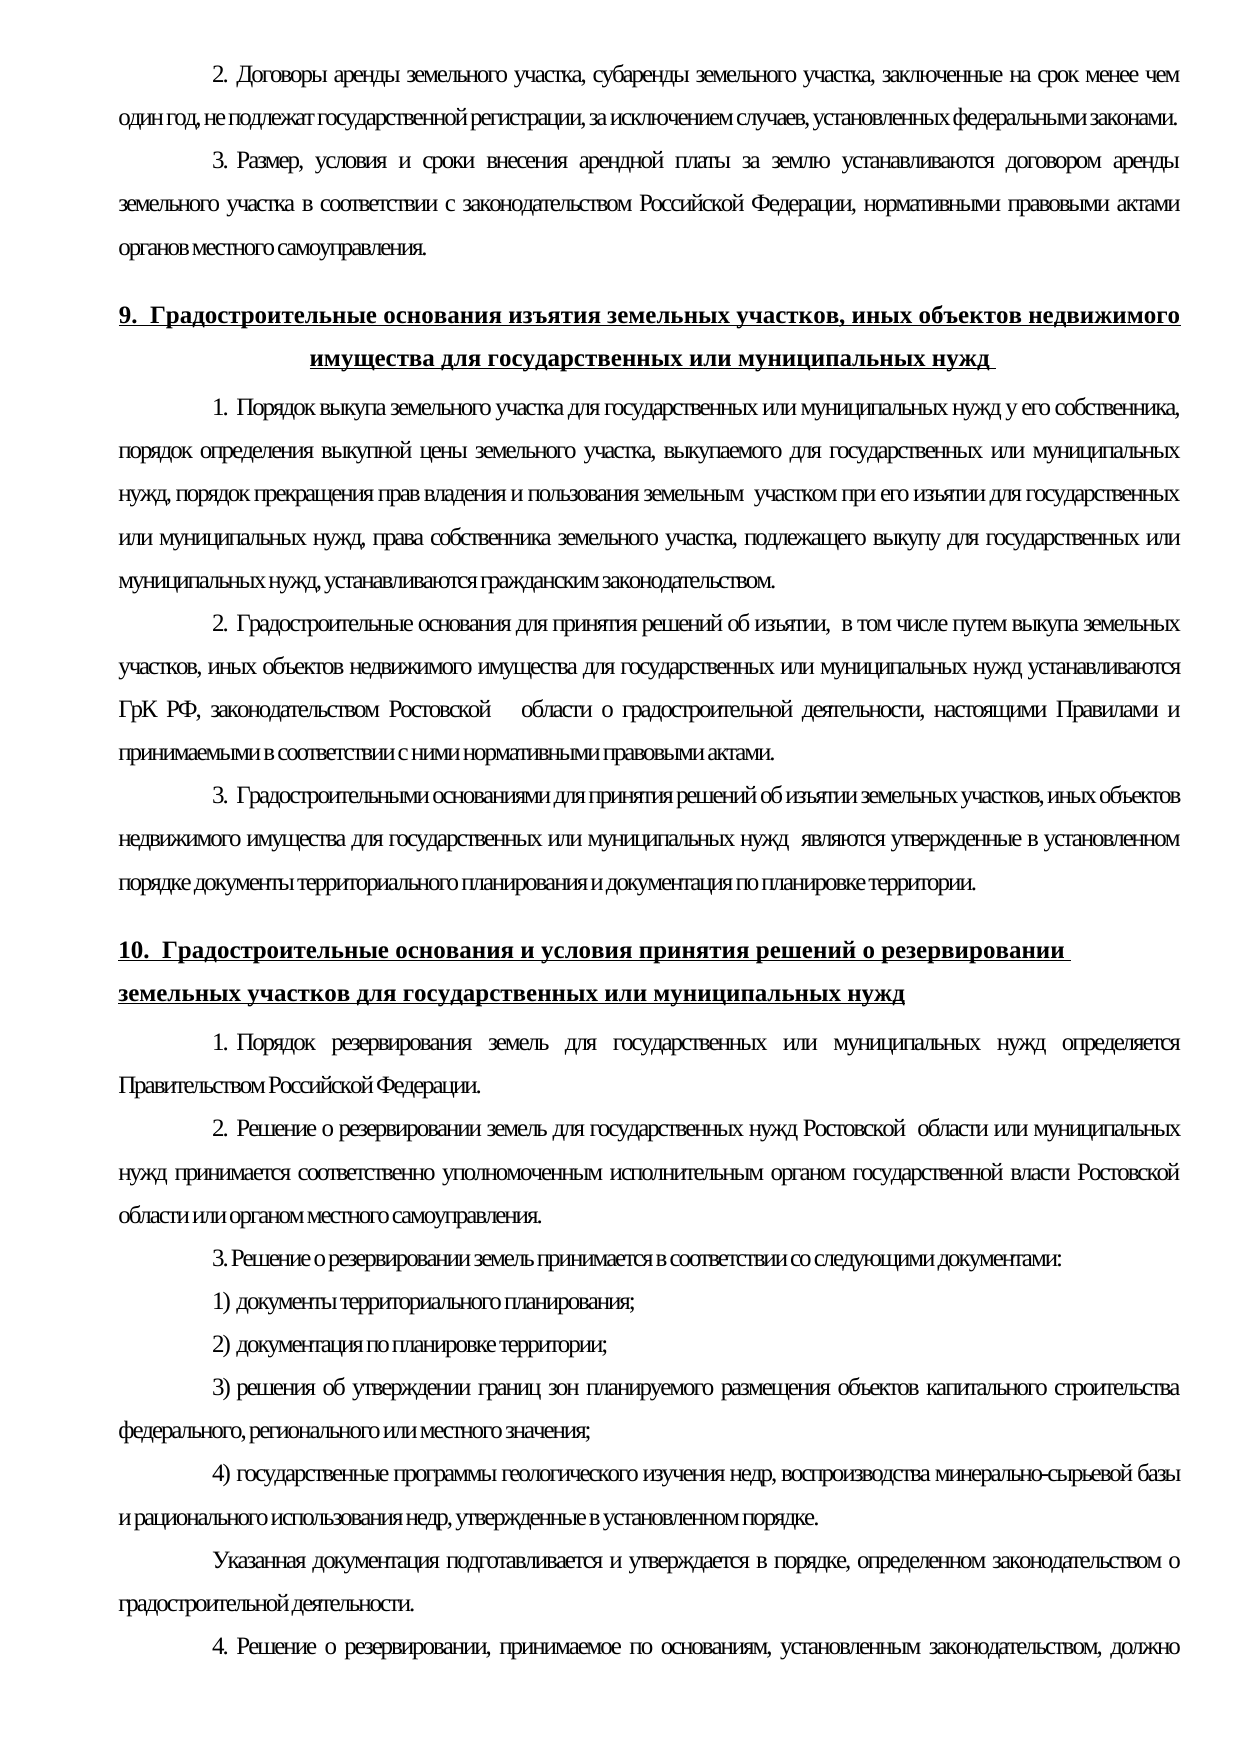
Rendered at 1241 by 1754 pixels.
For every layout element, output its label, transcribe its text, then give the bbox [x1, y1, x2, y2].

list Градостроительные основания для принятия решений об изъятии, в том числе путем выкупа земельных участков, иных объектов недвижимого имущества для государственных или муниципальных нужд устанавливаются ГрК РФ, законодательством Ростовской области о градостроительной деятельности, настоящими Правилами и принимаемыми в соответствии с ними нормативными правовыми актами. [118, 608, 1181, 766]
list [118, 1631, 1181, 1660]
text Указанная документация подготавливается и утверждается в порядке, определенном законодательством о градостроительной деятельности. [118, 1545, 1181, 1617]
list Порядок выкупа земельного участка для государственных или муниципальных нужд у его собственника, порядок определения выкупной цены земельного участка, выкупаемого для государственных или муниципальных нужд, порядок прекращения прав владения и пользования земельным участком при его изъятии для государственных или муниципальных нужд, права собственника земельного участка, подлежащего выкупу для государственных или муниципальных нужд, устанавливаются гражданским законодательством. [118, 392, 1181, 593]
list документация по планировке территории; [118, 1329, 1181, 1358]
list Порядок резервирования земель для государственных или муниципальных нужд определяется Правительством Российской Федерации. [118, 1027, 1181, 1099]
subtitle 9. Градостроительные основания изъятия земельных участков, иных объектов недвижимого имущества для государственных или муниципальных нужд [118, 300, 1181, 325]
list Размер, условия и сроки внесения арендной платы за землю устанавливаются договором аренды земельного участка в соответствии с законодательством Российской Федерации, нормативными правовыми актами органов местного самоуправления. [118, 145, 1181, 260]
list Решение о резервировании земель для государственных нужд Ростовской области или муниципальных нужд принимается соответственно уполномоченным исполнительным органом государственной власти Ростовской области или органом местного самоуправления. [118, 1113, 1181, 1228]
list Градостроительными основаниями для принятия решений об изъятии земельных участков, иных объектов недвижимого имущества для государственных или муниципальных нужд являются утвержденные в установленном порядке документы территориального планирования и документация по планировке территории. [118, 780, 1181, 895]
list Договоры аренды земельного участка, субаренды земельного участка, заключенные на срок менее чем один год, не подлежат государственной регистрации, за исключением случаев, установленных федеральными законами. [118, 59, 1181, 131]
list государственные программы геологического изучения недр, воспроизводства минерально-сырьевой базы и рационального использования недр, утвержденные в установленном порядке. [118, 1458, 1181, 1530]
subtitle 9. Градостроительные основания изъятия земельных участков, иных объектов недвижимого имущества для государственных или муниципальных нужд [118, 326, 1181, 372]
subtitle 10. Градостроительные основания и условия принятия решений о резервировании земельных участков для государственных или муниципальных нужд [118, 935, 1181, 1007]
list документы территориального планирования; [118, 1286, 1181, 1315]
list решения об утверждении границ зон планируемого размещения объектов капитального строительства федерального, регионального или местного значения; [118, 1372, 1181, 1444]
text 3. Решение о резервировании земель принимается в соответствии со следующими документами: [118, 1243, 1181, 1272]
